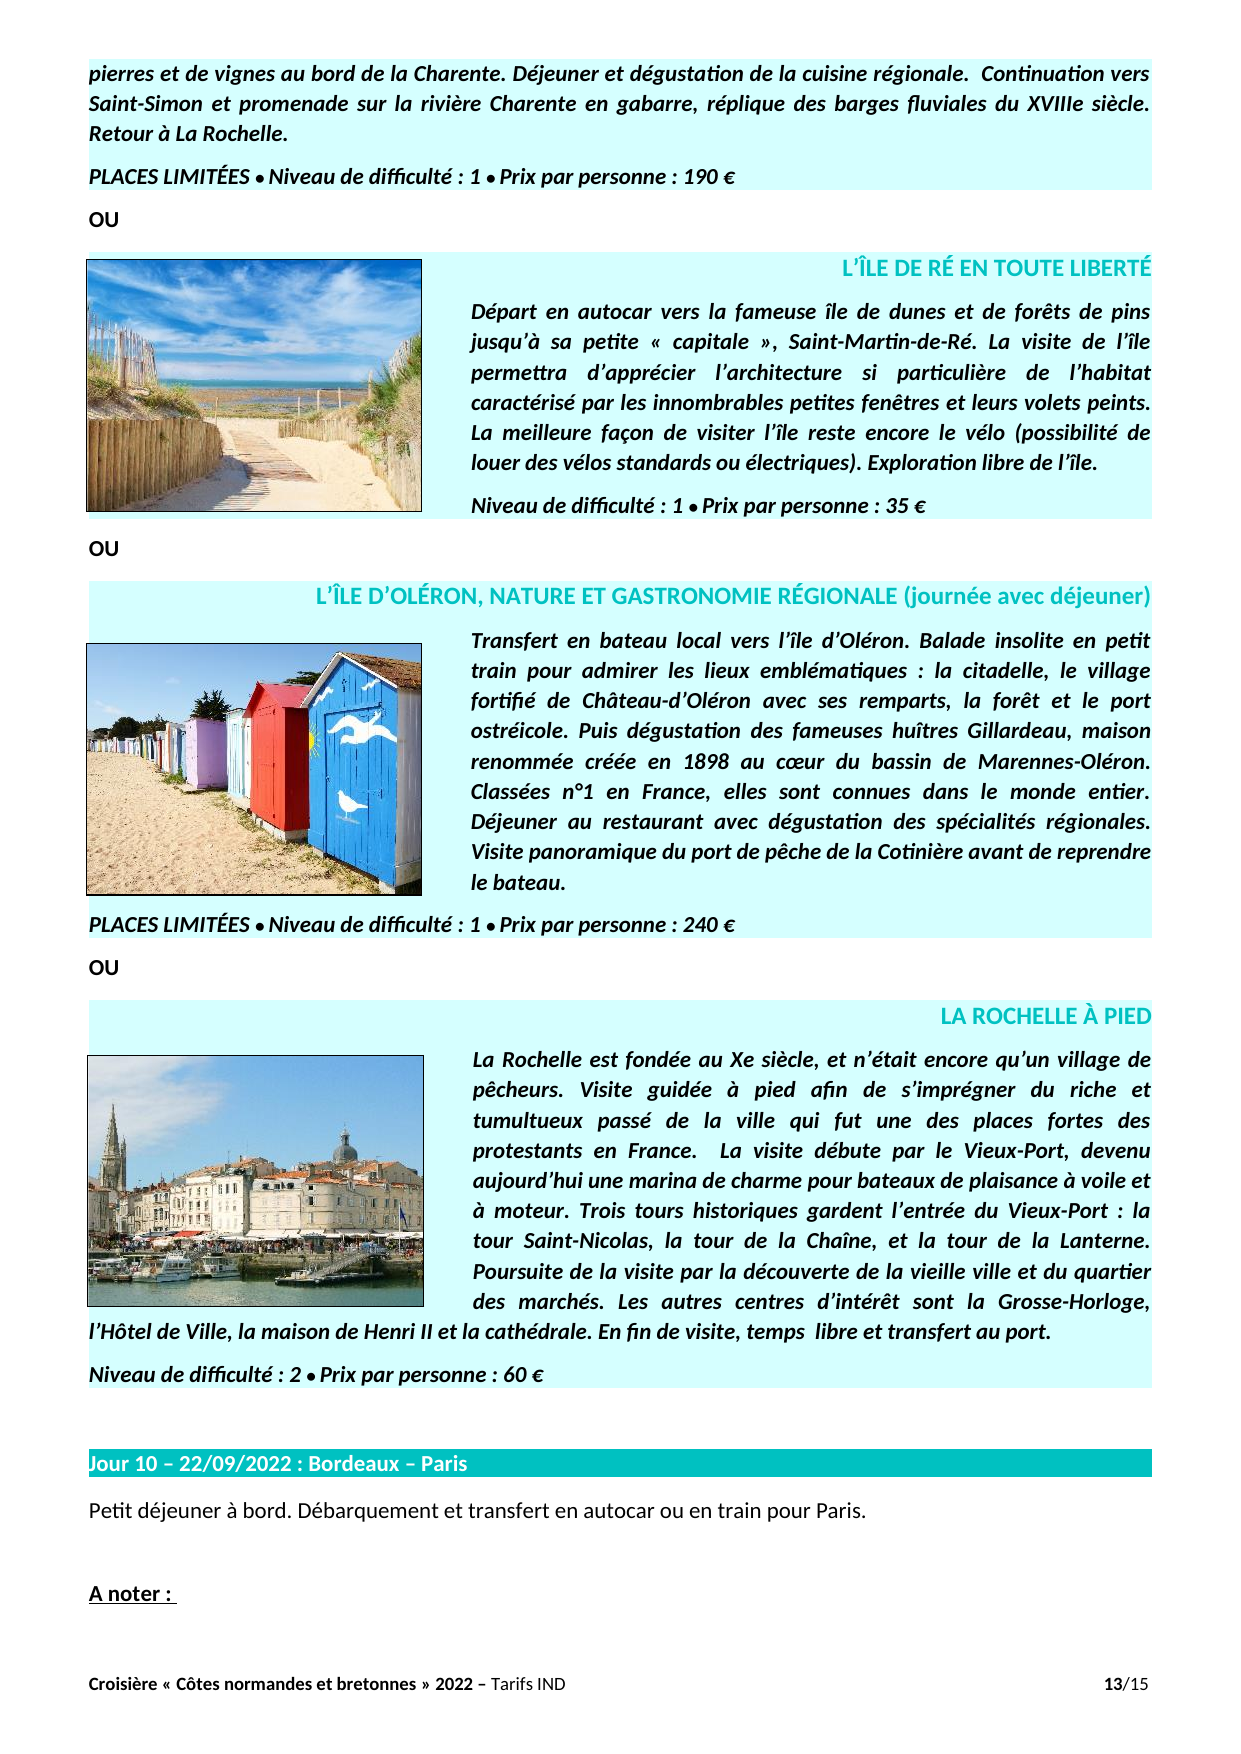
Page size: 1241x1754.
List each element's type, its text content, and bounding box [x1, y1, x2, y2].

text PLACES LIMITÉES • Niveau de difficulté : 1 • Prix par personne : 190 € [89, 162, 1152, 190]
text L’ÎLE DE RÉ EN TOUTE LIBERTÉ [89, 252, 1152, 282]
text PLACES LIMITÉES • Niveau de difficulté : 1 • Prix par personne : 240 € [89, 910, 1152, 938]
picture [87, 260, 421, 511]
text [89, 59, 1152, 147]
text L’ÎLE D’OLÉRON, NATURE ET GASTRONOMIE RÉGIONALE (journée avec déjeuner) [89, 581, 1152, 611]
text Niveau de difficulté : 2 • Prix par personne : 60 € [89, 1360, 1152, 1388]
text OU [89, 205, 1152, 233]
text Départ en autocar vers la fameuse île de dunes et de forêts de pins jusqu’à sa petite « capitale », Saint-Martin-de-Ré. La visite de l’île permettra d’apprécier l’architecture si particulière de l’habitat caractérisé par les innombrables petites fenêtres et leurs volets peints. La meilleure façon de visiter l’île reste encore le vélo (possibilité de louer des vélos standards ou électriques). Exploration libre de l’île. [422, 297, 1152, 476]
text OU [89, 953, 1152, 981]
text A noter : [89, 1579, 1152, 1607]
text OU [89, 534, 1152, 562]
picture [88, 1056, 423, 1306]
text Jour 10 – 22/09/2022 : Bordeaux – Paris [89, 1449, 1152, 1477]
text LA ROCHELLE À PIED [89, 1000, 1152, 1030]
text Petit déjeuner à bord. Débarquement et transfert en autocar ou en train pour Paris. [89, 1496, 1152, 1524]
picture [87, 644, 421, 894]
text Niveau de difficulté : 1 • Prix par personne : 35 € [89, 491, 1152, 519]
